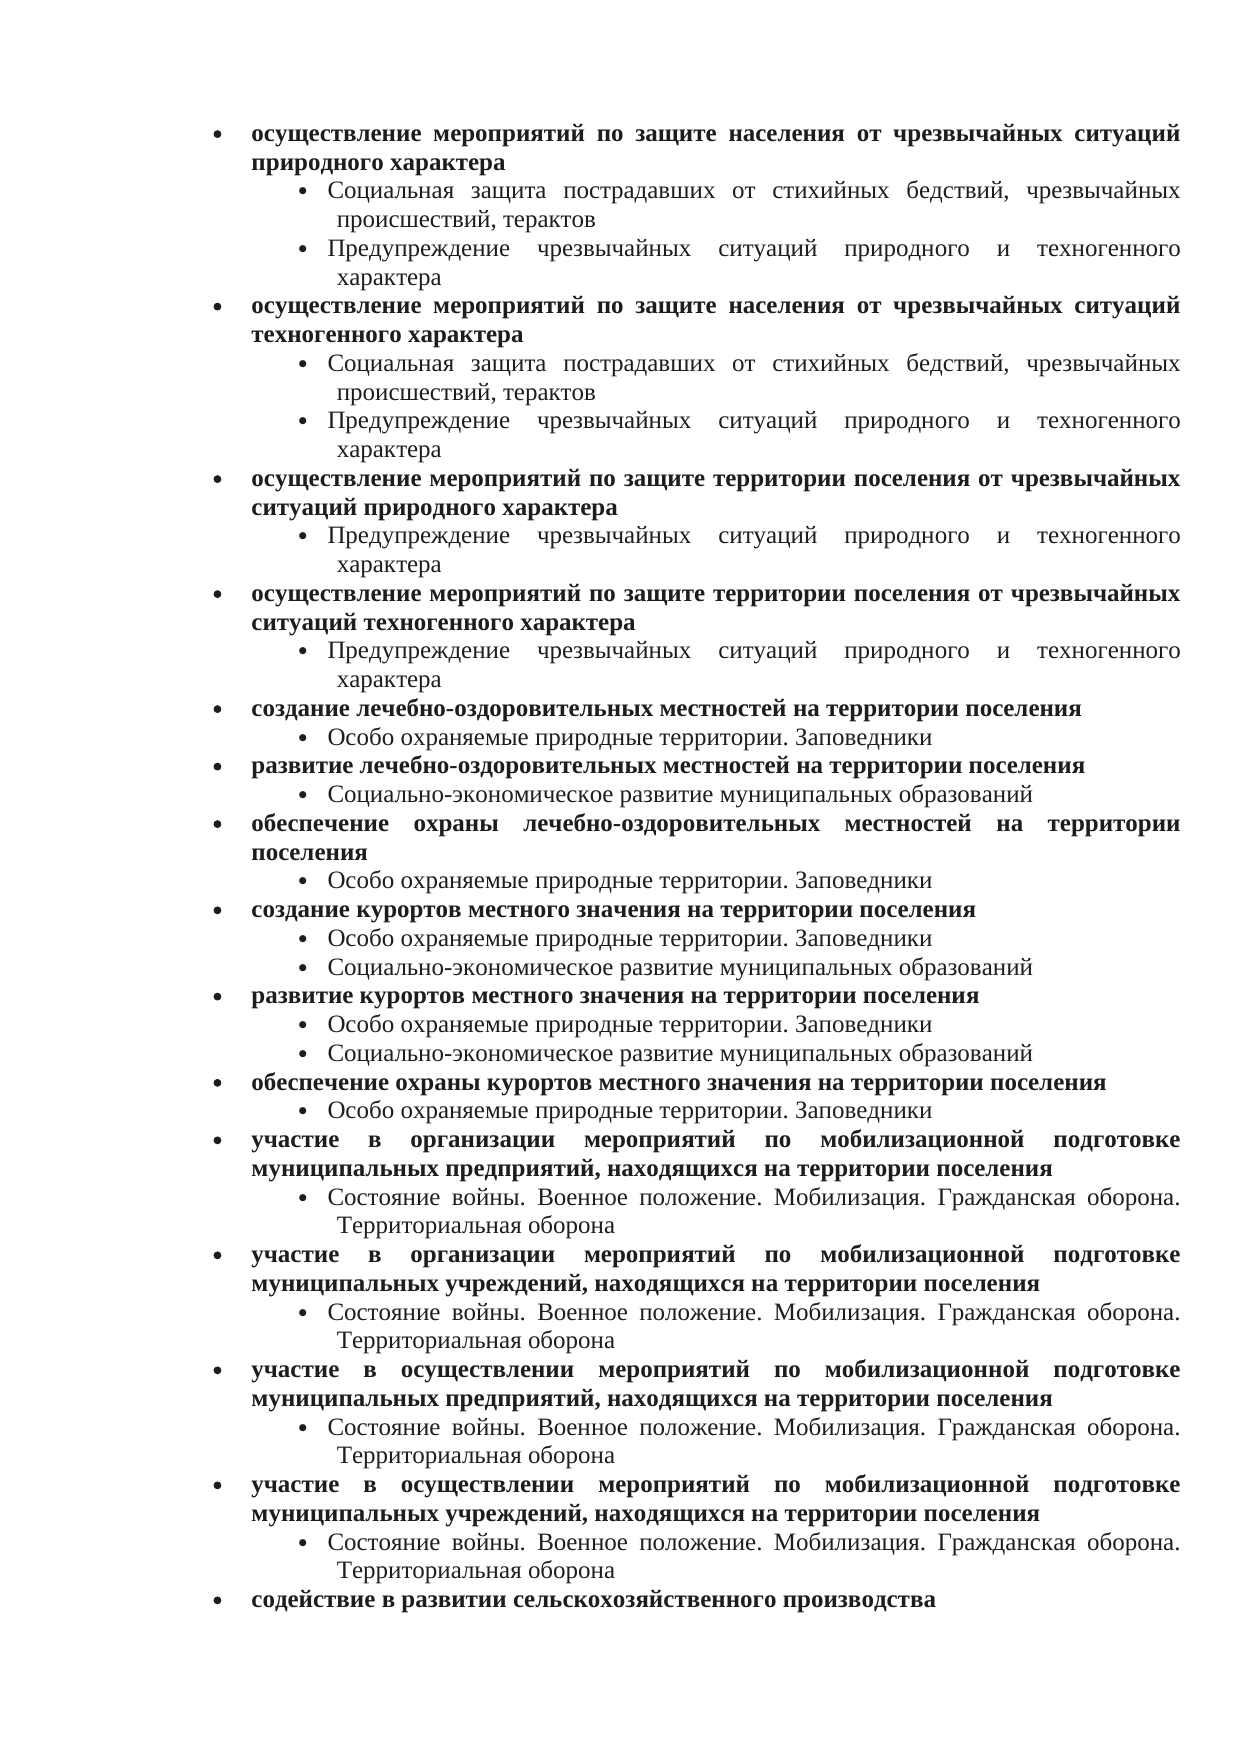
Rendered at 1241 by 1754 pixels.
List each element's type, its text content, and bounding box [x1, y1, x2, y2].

list Особо охраняемые природные территории. Заповедники [299, 1096, 1181, 1124]
list Социально-экономическое развитие муниципальных образований [299, 952, 1181, 981]
list Социальная защита пострадавших от стихийных бедствий, чрезвычайных происшествий, терактов [299, 176, 1181, 233]
list осуществление мероприятий по защите населения от чрезвычайных ситуаций природного характера [214, 118, 1181, 176]
list участие в организации мероприятий по мобилизационной подготовке муниципальных предприятий, находящихся на территории поселения [214, 1124, 1181, 1182]
list Социально-экономическое развитие муниципальных образований [299, 779, 1181, 808]
list Особо охраняемые природные территории. Заповедники [299, 1009, 1181, 1038]
list осуществление мероприятий по защите территории поселения от чрезвычайных ситуаций природного характера [214, 463, 1181, 521]
list Особо охраняемые природные территории. Заповедники [299, 722, 1181, 751]
list осуществление мероприятий по защите территории поселения от чрезвычайных ситуаций техногенного характера [214, 578, 1181, 636]
list Предупреждение чрезвычайных ситуаций природного и техногенного характера [299, 521, 1181, 578]
list содействие в развитии сельскохозяйственного производства [214, 1584, 1181, 1613]
list Предупреждение чрезвычайных ситуаций природного и техногенного характера [299, 636, 1181, 693]
list обеспечение охраны курортов местного значения на территории поселения [214, 1067, 1181, 1096]
list Предупреждение чрезвычайных ситуаций природного и техногенного характера [299, 233, 1181, 291]
list Особо охраняемые природные территории. Заповедники [299, 866, 1181, 894]
list Социальная защита пострадавших от стихийных бедствий, чрезвычайных происшествий, терактов [299, 348, 1181, 406]
list Состояние войны. Военное положение. Мобилизация. Гражданская оборона. Территориальная оборона [299, 1412, 1181, 1469]
list осуществление мероприятий по защите населения от чрезвычайных ситуаций техногенного характера [214, 291, 1181, 348]
list Особо охраняемые природные территории. Заповедники [299, 923, 1181, 952]
list Состояние войны. Военное положение. Мобилизация. Гражданская оборона. Территориальная оборона [299, 1182, 1181, 1239]
list развитие курортов местного значения на территории поселения [214, 981, 1181, 1009]
list Состояние войны. Военное положение. Мобилизация. Гражданская оборона. Территориальная оборона [299, 1297, 1181, 1354]
list участие в осуществлении мероприятий по мобилизационной подготовке муниципальных предприятий, находящихся на территории поселения [214, 1354, 1181, 1412]
list создание курортов местного значения на территории поселения [214, 894, 1181, 923]
list создание лечебно-оздоровительных местностей на территории поселения [214, 693, 1181, 722]
list участие в организации мероприятий по мобилизационной подготовке муниципальных учреждений, находящихся на территории поселения [214, 1239, 1181, 1297]
list развитие лечебно-оздоровительных местностей на территории поселения [214, 751, 1181, 779]
list участие в осуществлении мероприятий по мобилизационной подготовке муниципальных учреждений, находящихся на территории поселения [214, 1469, 1181, 1527]
list обеспечение охраны лечебно-оздоровительных местностей на территории поселения [214, 808, 1181, 866]
list Состояние войны. Военное положение. Мобилизация. Гражданская оборона. Территориальная оборона [299, 1527, 1181, 1584]
list Социально-экономическое развитие муниципальных образований [299, 1038, 1181, 1067]
list Предупреждение чрезвычайных ситуаций природного и техногенного характера [299, 406, 1181, 463]
